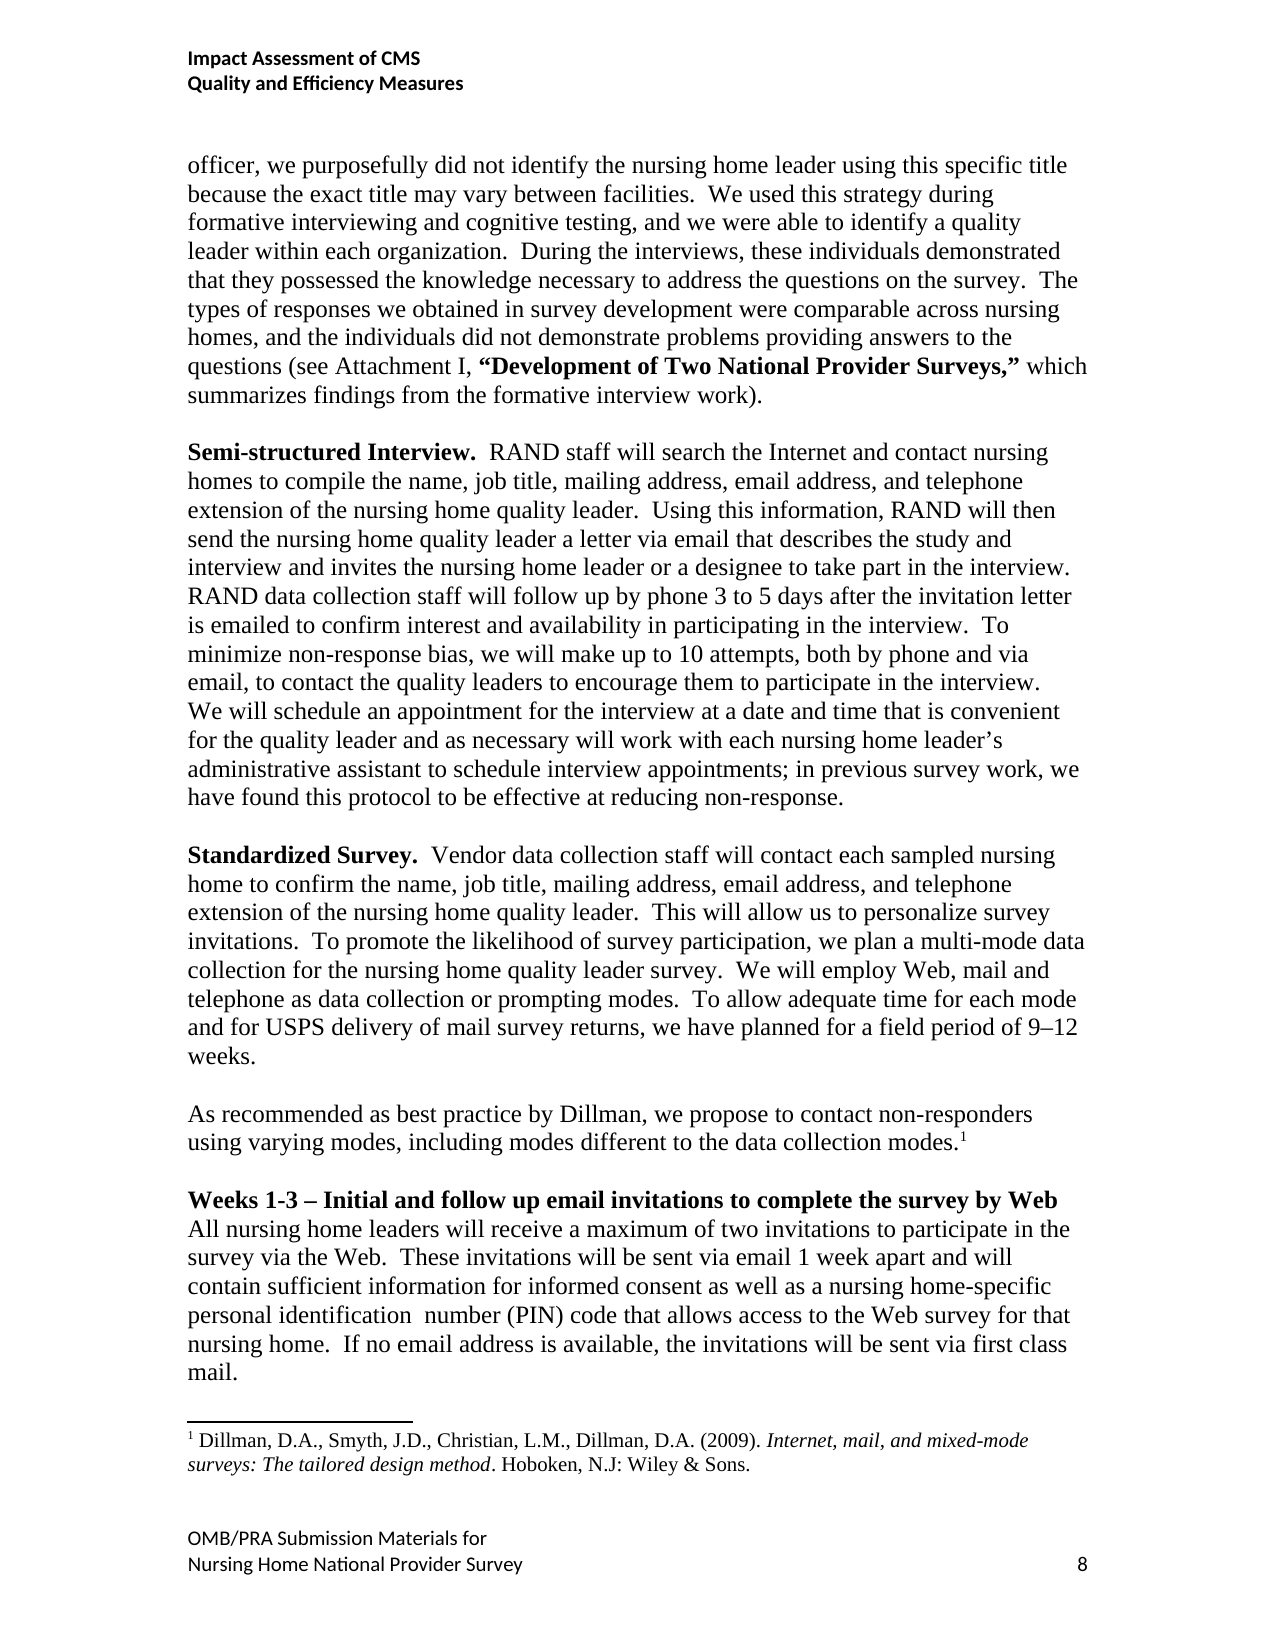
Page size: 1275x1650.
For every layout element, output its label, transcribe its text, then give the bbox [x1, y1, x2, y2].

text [187, 150, 1087, 409]
text Standardized Survey. Vendor data collection staff will contact each sampled nursing home to confirm the name, job title, mailing address, email address, and telephone extension of the nursing home quality leader. This will allow us to personalize survey invitations. To promote the likelihood of survey participation, we plan a multi-mode data collection for the nursing home quality leader survey. We will employ Web, mail and telephone as data collection or prompting modes. To allow adequate time for each mode and for USPS delivery of mail survey returns, we have planned for a field period of 9–12 weeks. [187, 840, 1087, 1070]
text Weeks 1-3 – Initial and follow up email invitations to complete the survey by Web [187, 1185, 1087, 1214]
text As recommended as best practice by Dillman, we propose to contact non-responders using varying modes, including modes different to the data collection modes. [187, 1099, 1087, 1156]
text All nursing home leaders will receive a maximum of two invitations to participate in the survey via the Web. These invitations will be sent via email 1 week apart and will contain sufficient information for informed consent as well as a nursing home-specific personal identification number (PIN) code that allows access to the Web survey for that nursing home. If no email address is available, the invitations will be sent via first class mail. [187, 1214, 1087, 1386]
text Semi-structured Interview. RAND staff will search the Internet and contact nursing homes to compile the name, job title, mailing address, email address, and telephone extension of the nursing home quality leader. Using this information, RAND will then send the nursing home quality leader a letter via email that describes the study and interview and invites the nursing home leader or a designee to take part in the interview. RAND data collection staff will follow up by phone 3 to 5 days after the invitation letter is emailed to confirm interest and availability in participating in the interview. To minimize non-response bias, we will make up to 10 attempts, both by phone and via email, to contact the quality leaders to encourage them to participate in the interview. We will schedule an appointment for the interview at a date and time that is convenient for the quality leader and as necessary will work with each nursing home leader’s administrative assistant to schedule interview appointments; in previous survey work, we have found this protocol to be effective at reducing non-response. [187, 437, 1087, 811]
